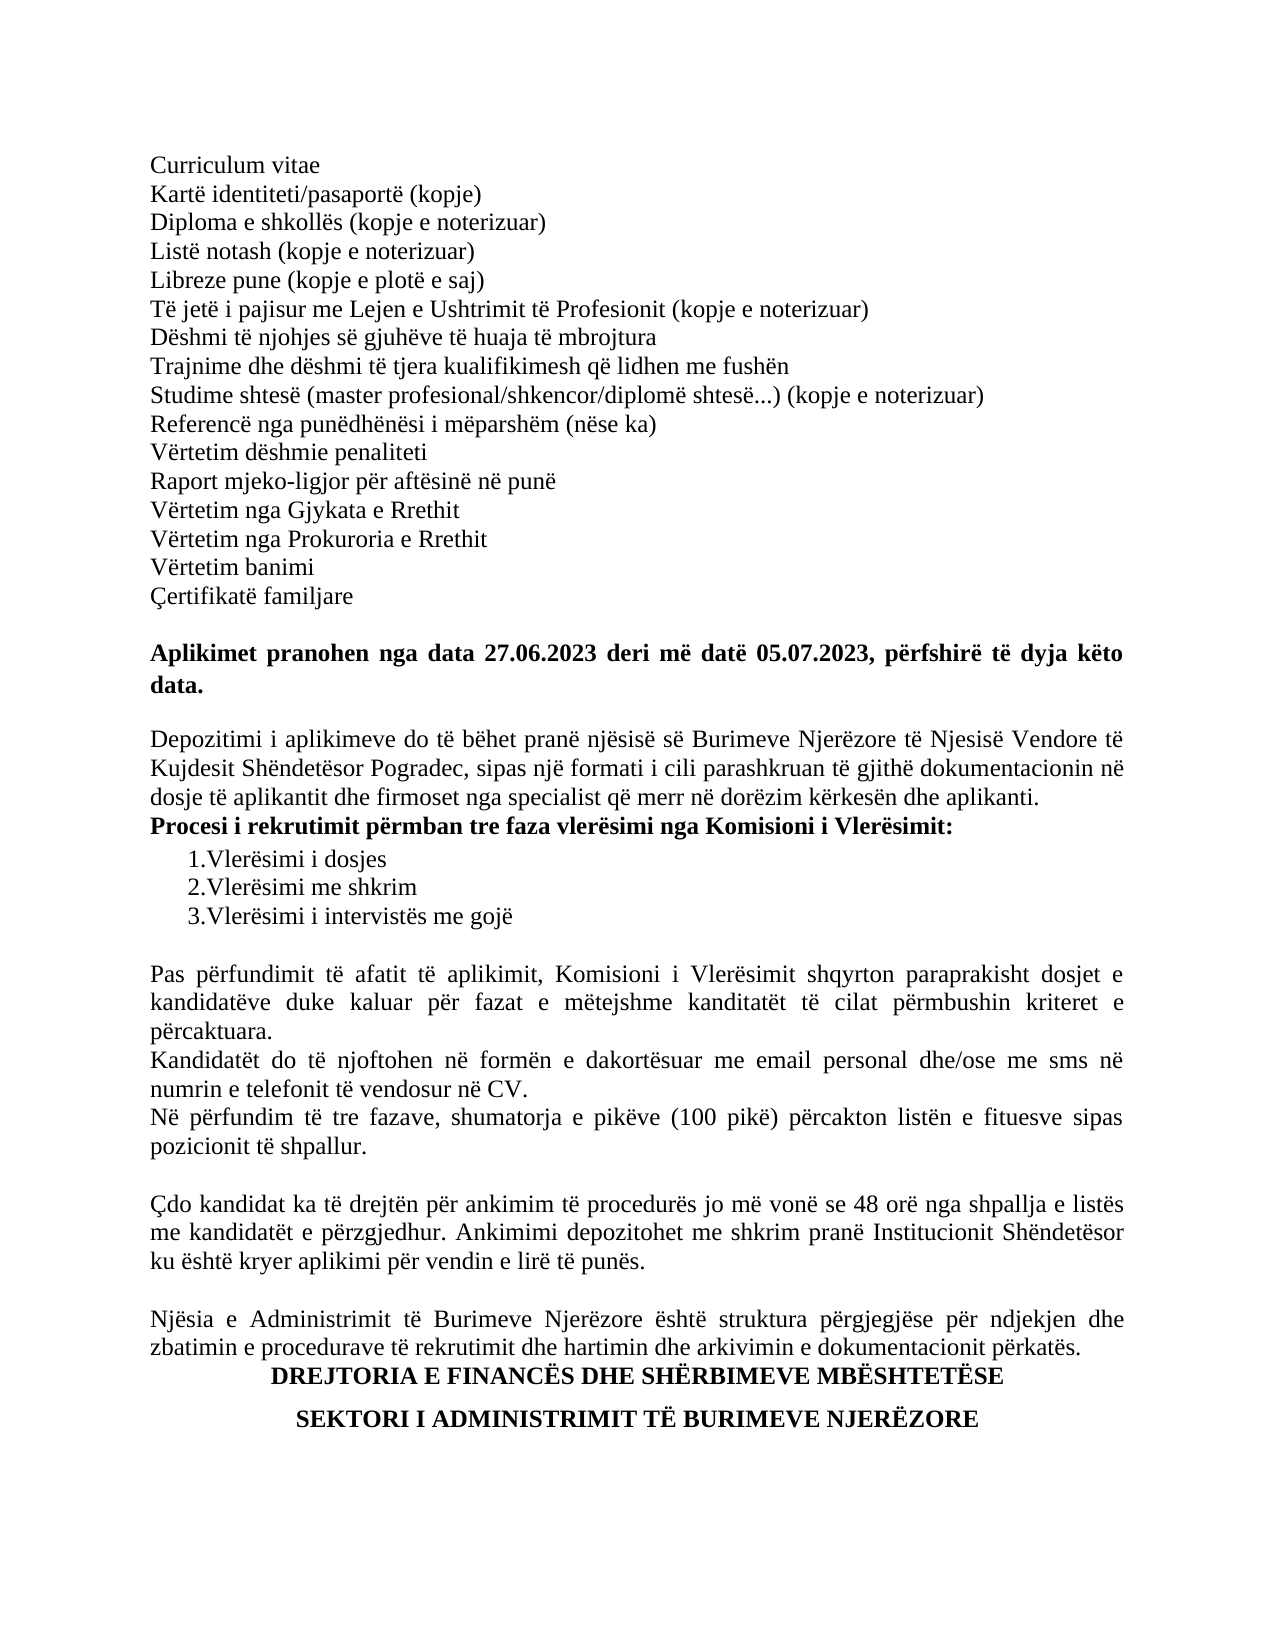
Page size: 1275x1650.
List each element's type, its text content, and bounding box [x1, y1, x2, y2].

text Kandidatët do të njoftohen në formën e dakortësuar me email personal dhe/ose me sms në numrin e telefonit të vendosur në CV. [150, 1045, 1125, 1102]
text SEKTORI I ADMINISTRIMIT TË BURIMEVE NJERËZORE [150, 1404, 1125, 1433]
text Raport mjeko-ligjor për aftësinë në punë [150, 466, 1125, 495]
text Çertifikatë familjare [150, 581, 1125, 610]
text Çdo kandidat ka të drejtën për ankimim të procedurës jo më vonë se 48 orë nga shpallja e listës me kandidatët e përzgjedhur. Ankimimi depozitohet me shkrim pranë Institucionit Shëndetësor ku është kryer aplikimi për vendin e lirë të punës. [150, 1189, 1125, 1275]
text Dëshmi të njohjes së gjuhëve të huaja të mbrojtura [150, 322, 1125, 351]
text Curriculum vitae [150, 150, 1125, 179]
text Studime shtesë (master profesional/shkencor/diplomë shtesë...) (kopje e noterizuar) [150, 380, 1125, 409]
text Në përfundim të tre fazave, shumatorja e pikëve (100 pikë) përcakton listën e fituesve sipas pozicionit të shpallur. [150, 1102, 1125, 1160]
text Aplikimet pranohen nga data 27.06.2023 deri më datë 05.07.2023, përfshirë të dyja këto data. [150, 638, 1125, 699]
text Vërtetim banimi [150, 552, 1125, 581]
text Pas përfundimit të afatit të aplikimit, Komisioni i Vlerësimit shqyrton paraprakisht dosjet e kandidatëve duke kaluar për fazat e mëtejshme kanditatët të cilat përmbushin kriteret e përcaktuara. [150, 959, 1125, 1045]
text Procesi i rekrutimit përmban tre faza vlerësimi nga Komisioni i Vlerësimit: [150, 811, 1125, 839]
text Kartë identiteti/pasaportë (kopje) [150, 179, 1125, 207]
text DREJTORIA E FINANCËS DHE SHËRBIMEVE MBËSHTETËSE [150, 1361, 1125, 1390]
text Listë notash (kopje e noterizuar) [150, 236, 1125, 265]
text Vërtetim nga Prokuroria e Rrethit [150, 524, 1125, 552]
text 1.Vlerësimi i dosjes [187, 844, 1125, 872]
text Libreze pune (kopje e plotë e saj) [150, 265, 1125, 294]
text Njësia e Administrimit të Burimeve Njerëzore është struktura përgjegjëse për ndjekjen dhe zbatimin e procedurave të rekrutimit dhe hartimin dhe arkivimin e dokumentacionit përkatës. [150, 1304, 1125, 1361]
text Depozitimi i aplikimeve do të bëhet pranë njësisë së Burimeve Njerëzore të Njesisë Vendore të Kujdesit Shëndetësor Pogradec, sipas një formati i cili parashkruan të gjithë dokumentacionin në dosje të aplikantit dhe firmoset nga specialist që merr në dorëzim kërkesën dhe aplikanti. [150, 724, 1125, 811]
text Trajnime dhe dëshmi të tjera kualifikimesh që lidhen me fushën [150, 351, 1125, 380]
text Të jetë i pajisur me Lejen e Ushtrimit të Profesionit (kopje e noterizuar) [150, 294, 1125, 322]
text Vërtetim nga Gjykata e Rrethit [150, 495, 1125, 524]
text Diploma e shkollës (kopje e noterizuar) [150, 207, 1125, 236]
text 3.Vlerësimi i intervistës me gojë [187, 901, 1125, 930]
text 2.Vlerësimi me shkrim [187, 872, 1125, 901]
text Referencë nga punëdhënësi i mëparshëm (nëse ka) [150, 409, 1125, 437]
text Vërtetim dëshmie penaliteti [150, 437, 1125, 466]
